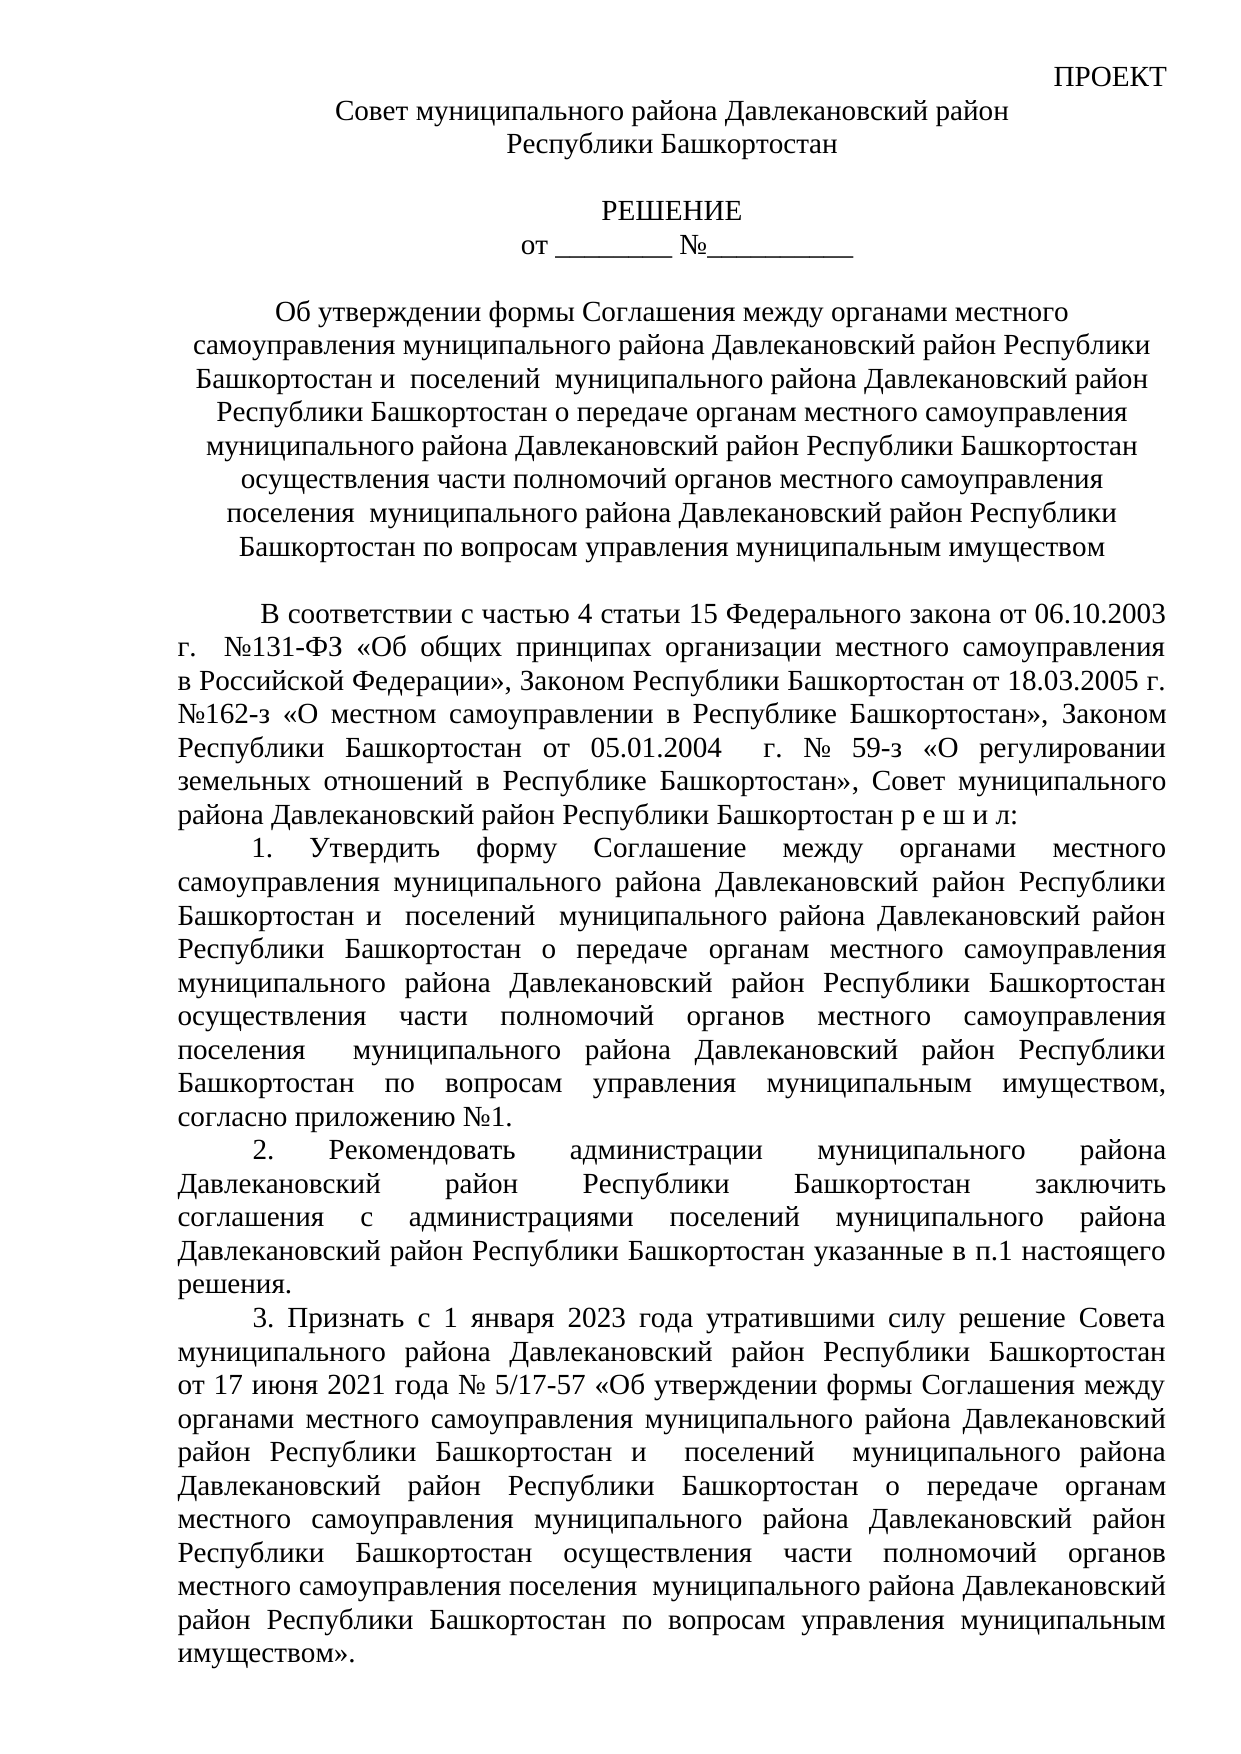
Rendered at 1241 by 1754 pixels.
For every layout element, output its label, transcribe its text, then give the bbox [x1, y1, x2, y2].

text от ________ №__________ [207, 227, 1167, 260]
text 2. Рекомендовать администрации муниципального района Давлекановский район Республики Башкортостан заключить соглашения с администрациями поселений муниципального района Давлекановский район Республики Башкортостан указанные в п.1 настоящего решения. [177, 1132, 1167, 1300]
text РЕШЕНИЕ [177, 193, 1167, 227]
text 3. Признать с 1 января 2023 года утратившими силу решение Совета муниципального района Давлекановский район Республики Башкортостан от 17 июня 2021 года № 5/17-57 «Об утверждении формы Соглашения между органами местного самоуправления муниципального района Давлекановский район Республики Башкортостан и поселений муниципального района Давлекановский район Республики Башкортостан о передаче органам местного самоуправления муниципального района Давлекановский район Республики Башкортостан осуществления части полномочий органов местного самоуправления поселения муниципального района Давлекановский район Республики Башкортостан по вопросам управления муниципальным имуществом». [177, 1300, 1167, 1669]
text В соответствии с частью 4 статьи 15 Федерального закона от 06.10.2003 г. №131-ФЗ «Об общих принципах организации местного самоуправления в Российской Федерации», Законом Республики Башкортостан от 18.03.2005 г. №162-з «О местном самоуправлении в Республике Башкортостан», Законом Республики Башкортостан от 05.01.2004 г. № 59-з «О регулировании земельных отношений в Республике Башкортостан», Совет муниципального района Давлекановский район Республики Башкортостан р е ш и л: [177, 596, 1167, 831]
text ПРОЕКТ [177, 59, 1167, 93]
text Республики Башкортостан [177, 126, 1167, 160]
text Совет муниципального района Давлекановский район [177, 93, 1167, 126]
text 1. Утвердить форму Соглашение между органами местного самоуправления муниципального района Давлекановский район Республики Башкортостан и поселений муниципального района Давлекановский район Республики Башкортостан о передаче органам местного самоуправления муниципального района Давлекановский район Республики Башкортостан осуществления части полномочий органов местного самоуправления поселения муниципального района Давлекановский район Республики Башкортостан по вопросам управления муниципальным имуществом, согласно приложению №1. [177, 831, 1167, 1132]
text Об утверждении формы Соглашения между органами местного самоуправления муниципального района Давлекановский район Республики Башкортостан и поселений муниципального района Давлекановский район Республики Башкортостан о передаче органам местного самоуправления муниципального района Давлекановский район Республики Башкортостан осуществления части полномочий органов местного самоуправления поселения муниципального района Давлекановский район Республики Башкортостан по вопросам управления муниципальным имуществом [177, 294, 1167, 562]
